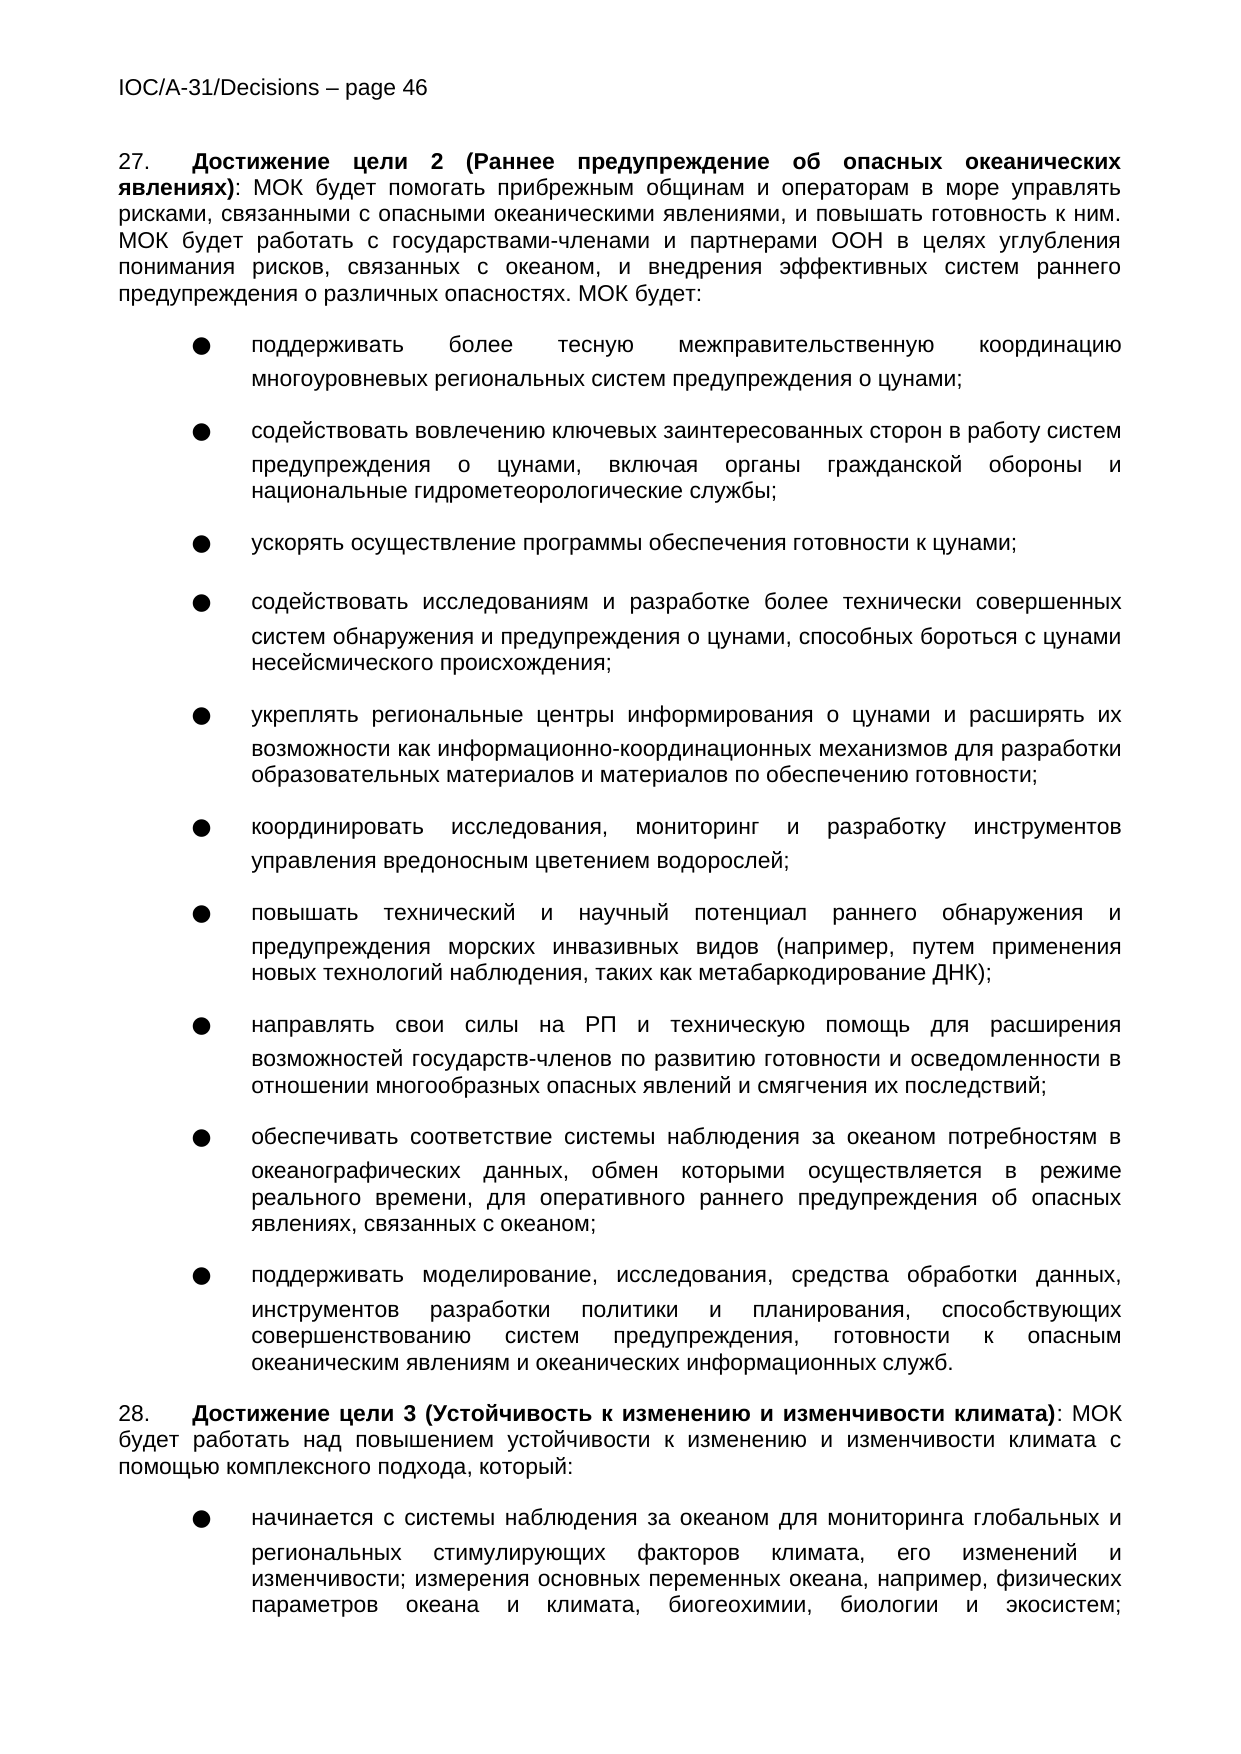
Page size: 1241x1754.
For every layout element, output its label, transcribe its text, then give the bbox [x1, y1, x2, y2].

list координировать исследования, мониторинг и разработку инструментов управления вредоносным цветением водорослей; [191, 800, 1122, 873]
list содействовать исследованиям и разработке более технически совершенных систем обнаружения и предупреждения о цунами, способных бороться с цунами несейсмического происхождения; [191, 576, 1122, 676]
list поддерживать моделирование, исследования, средства обработки данных, инструментов разработки политики и планирования, способствующих совершенствованию систем предупреждения, готовности к опасным океаническим явлениям и океанических информационных служб. [191, 1249, 1122, 1375]
list поддерживать более тесную межправительственную координацию многоуровневых региональных систем предупреждения о цунами; [191, 318, 1122, 392]
list повышать технический и научный потенциал раннего обнаружения и предупреждения морских инвазивных видов (например, путем применения новых технологий наблюдения, таких как метабаркодирование ДНК); [191, 886, 1122, 986]
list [191, 1492, 1122, 1618]
list Достижение цели 3 (Устойчивость к изменению и изменчивости климата): МОК будет работать над повышением устойчивости к изменению и изменчивости климата с помощью комплексного подхода, который: [118, 1400, 1122, 1479]
list Достижение цели 2 (Раннее предупреждение об опасных океанических явлениях): МОК будет помогать прибрежным общинам и операторам в море управлять рисками, связанными с опасными океаническими явлениями, и повышать готовность к ним. МОК будет работать с государствами-членами и партнерами ООН в целях углубления понимания рисков, связанных с океаном, и внедрения эффективных систем раннего предупреждения о различных опасностях. МОК будет: [118, 148, 1122, 306]
list направлять свои силы на РП и техническую помощь для расширения возможностей государств-членов по развитию готовности и осведомленности в отношении многообразных опасных явлений и смягчения их последствий; [191, 998, 1122, 1098]
list ускорять осуществление программы обеспечения готовности к цунами; [191, 516, 1122, 563]
list обеспечивать соответствие системы наблюдения за океаном потребностям в океанографических данных, обмен которыми осуществляется в режиме реального времени, для оперативного раннего предупреждения об опасных явлениях, связанных с океаном; [191, 1110, 1122, 1236]
list содействовать вовлечению ключевых заинтересованных сторон в работу систем предупреждения о цунами, включая органы гражданской обороны и национальные гидрометеорологические службы; [191, 404, 1122, 504]
list укреплять региональные центры информирования о цунами и расширять их возможности как информационно-координационных механизмов для разработки образовательных материалов и материалов по обеспечению готовности; [191, 688, 1122, 788]
